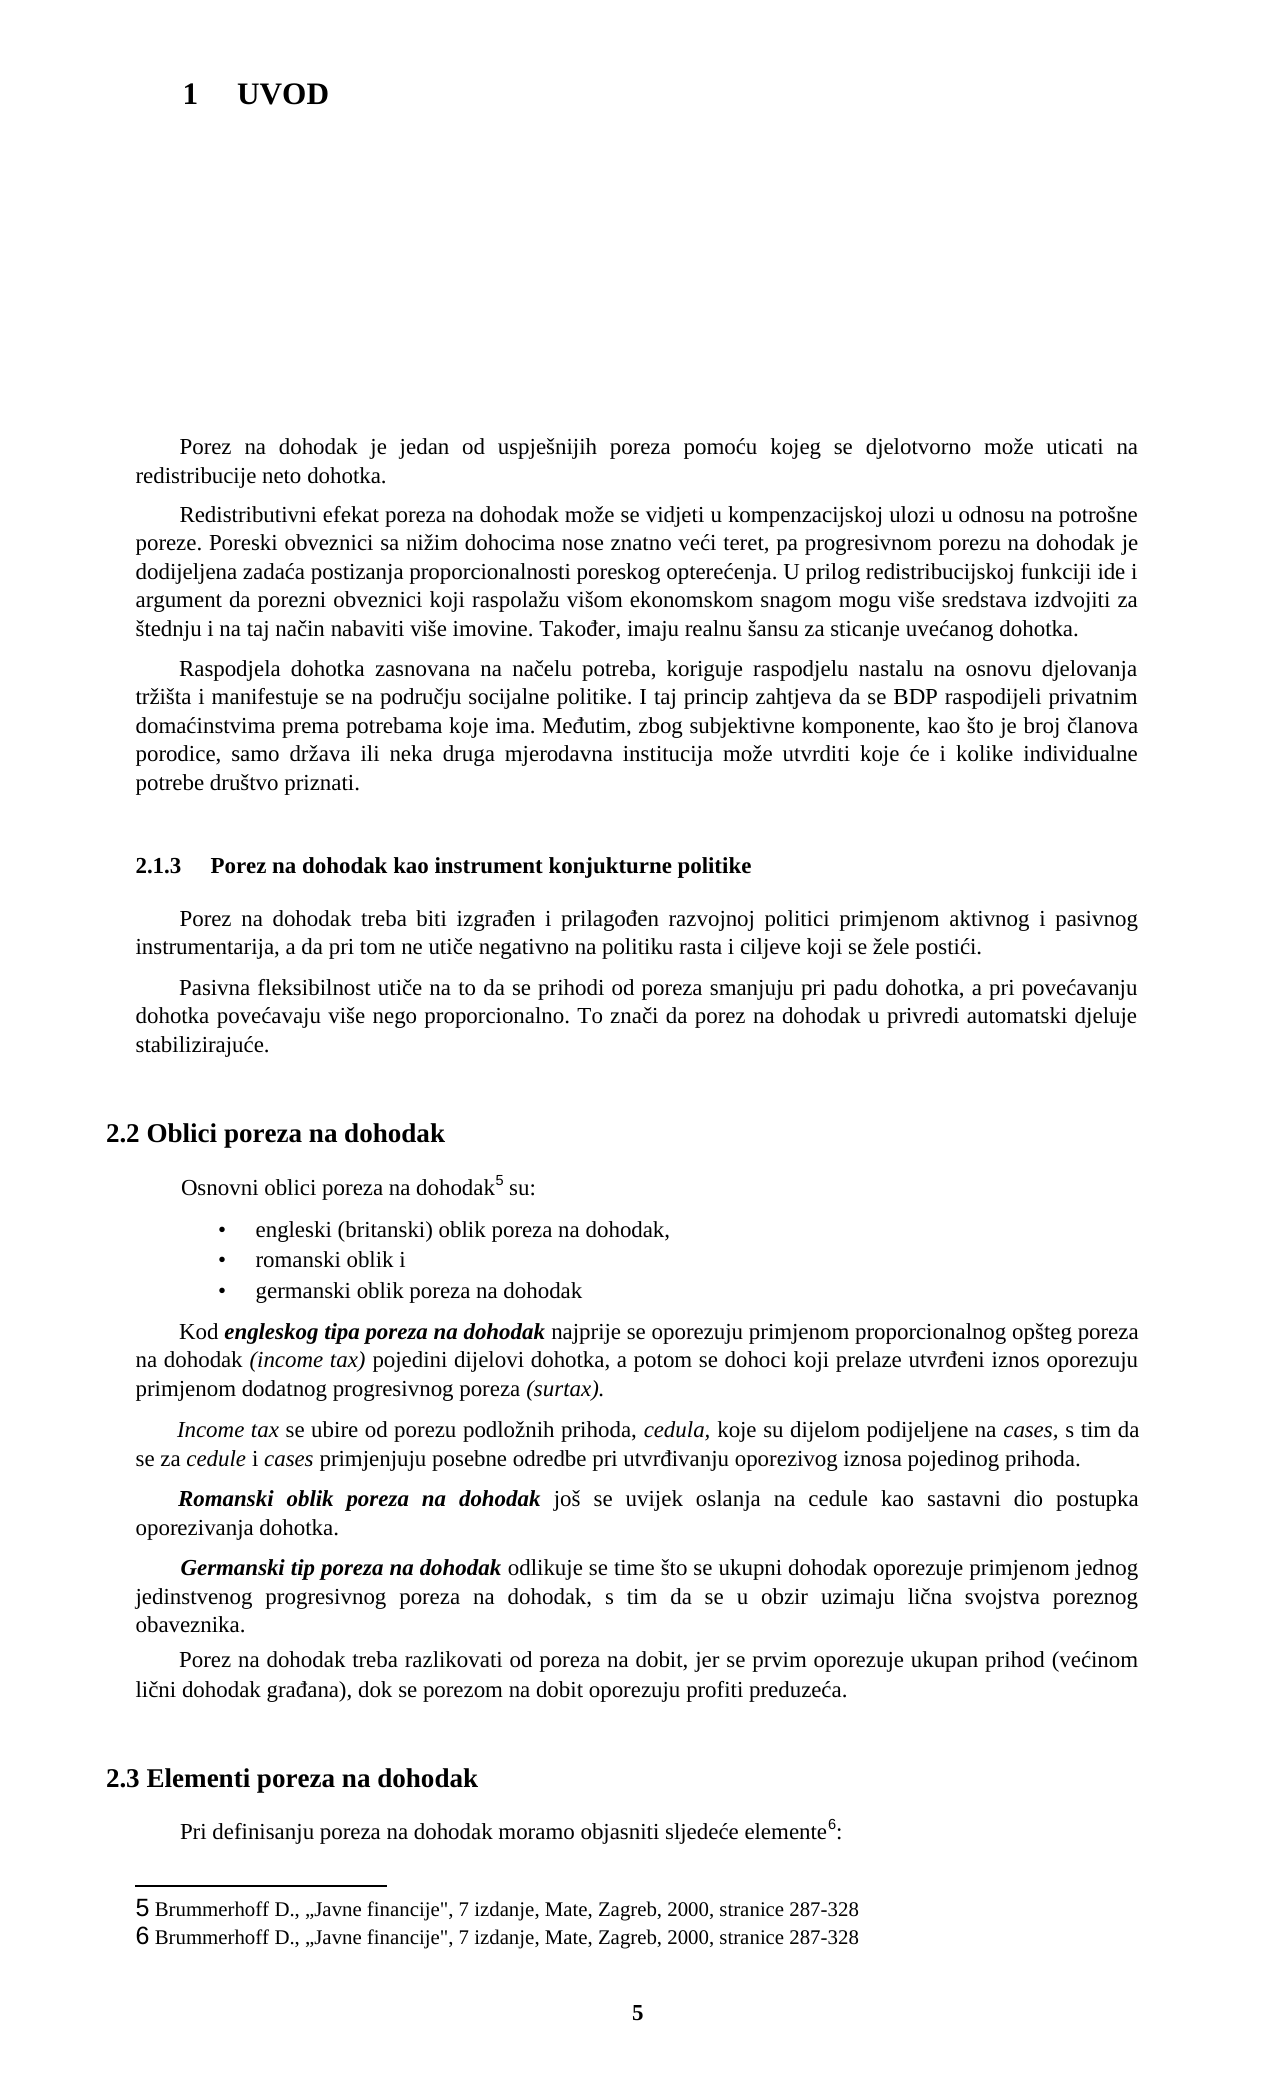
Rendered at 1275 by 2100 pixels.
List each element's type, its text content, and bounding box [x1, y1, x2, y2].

text Germanski tip poreza na dohodak odlikuje se time što se ukupni dohodak oporezuje primjenom jednog jedinstvenog progresivnog poreza na dohodak, s tim da se u obzir uzimaju lična svojstva poreznog obaveznika. [135, 1553, 1139, 1639]
text Porez na dohodak treba biti izgrađen i prilagođen razvojnoj politici primjenom aktivnog i pasivnog instrumentarija, a da pri tom ne utiče negativno na politiku rasta i ciljeve koji se žele postići. [135, 903, 1139, 960]
text Redistributivni efekat poreza na dohodak može se vidjeti u kompenzacijskoj ulozi u odnosu na potrošne poreze. Poreski obveznici sa nižim dohocima nose znatno veći teret, pa progresivnom porezu na dohodak je dodijeljena zadaća postizanja proporcionalnosti poreskog opterećenja. U prilog redistribucijskoj funkciji ide i argument da porezni obveznici koji raspolažu višom ekonomskom snagom mogu više sredstava izdvojiti za štednju i na taj način nabaviti više imovine. Također, imaju realnu šansu za sticanje uvećanog dohotka. [135, 499, 1139, 642]
text Romanski oblik poreza na dohodak još se uvijek oslanja na cedule kao sastavni dio postupka oporezivanja dohotka. [135, 1483, 1139, 1541]
text Pasivna fleksibilnost utiče na to da se prihodi od poreza smanjuju pri padu dohotka, a pri povećavanju dohotka povećavaju više nego proporcionalno. To znači da porez na dohodak u privredi automatski djeluje stabilizirajuće. [135, 972, 1139, 1058]
text Pri definisanju poreza na dohodak moramo objasniti sljedeće elemente: [180, 1816, 1139, 1844]
text Raspodjela dohotka zasnovana na načelu potreba, koriguje raspodjelu nastalu na osnovu djelovanja tržišta i manifestuje se na području socijalne politike. I taj princip zahtjeva da se BDP raspodijeli privatnim domaćinstvima prema potrebama koje ima. Međutim, zbog subjektivne komponente, kao što je broj članova porodice, samo država ili neka druga mjerodavna institucija može utvrditi koje će i kolike individualne potrebe društvo priznati. [135, 653, 1139, 796]
text Income tax se ubire od porezu podložnih prihoda, cedula, koje su dijelom podijeljene na cases, s tim da se za cedule i cases primjenjuju posebne odredbe pri utvrđivanju oporezivog iznosa pojedinog prihoda. [135, 1414, 1139, 1472]
list romanski oblik i [218, 1243, 1139, 1274]
text Porez na dohodak treba razlikovati od poreza na dobit, jer se prvim oporezuje ukupan prihod (većinom lični dohodak građana), dok se porezom na dobit oporezuju profiti preduzeća. [135, 1644, 1139, 1703]
list engleski (britanski) oblik poreza na dohodak, [218, 1213, 1139, 1243]
list germanski oblik poreza na dohodak [218, 1274, 1139, 1304]
text Kod engleskog tipa poreza na dohodak najprije se oporezuju primjenom proporcionalnog opšteg poreza na dohodak (income tax) pojedini dijelovi dohotka, a potom se dohoci koji prelaze utvrđeni iznos oporezuju primjenom dodatnog progresivnog poreza (surtax). [135, 1316, 1139, 1402]
text 2.1.3 Porez na dohodak kao instrument konjukturne politike [135, 852, 1139, 879]
text 2.2 Oblici poreza na dohodak [106, 1117, 1139, 1149]
text 2.3 Elementi poreza na dohodak [106, 1762, 1139, 1793]
text Porez na dohodak je jedan od uspješnijih poreza pomoću kojeg se djelotvorno može uticati na redistribucije neto dohotka. [135, 431, 1139, 490]
text Osnovni oblici poreza na dohodak su: [181, 1172, 1139, 1200]
